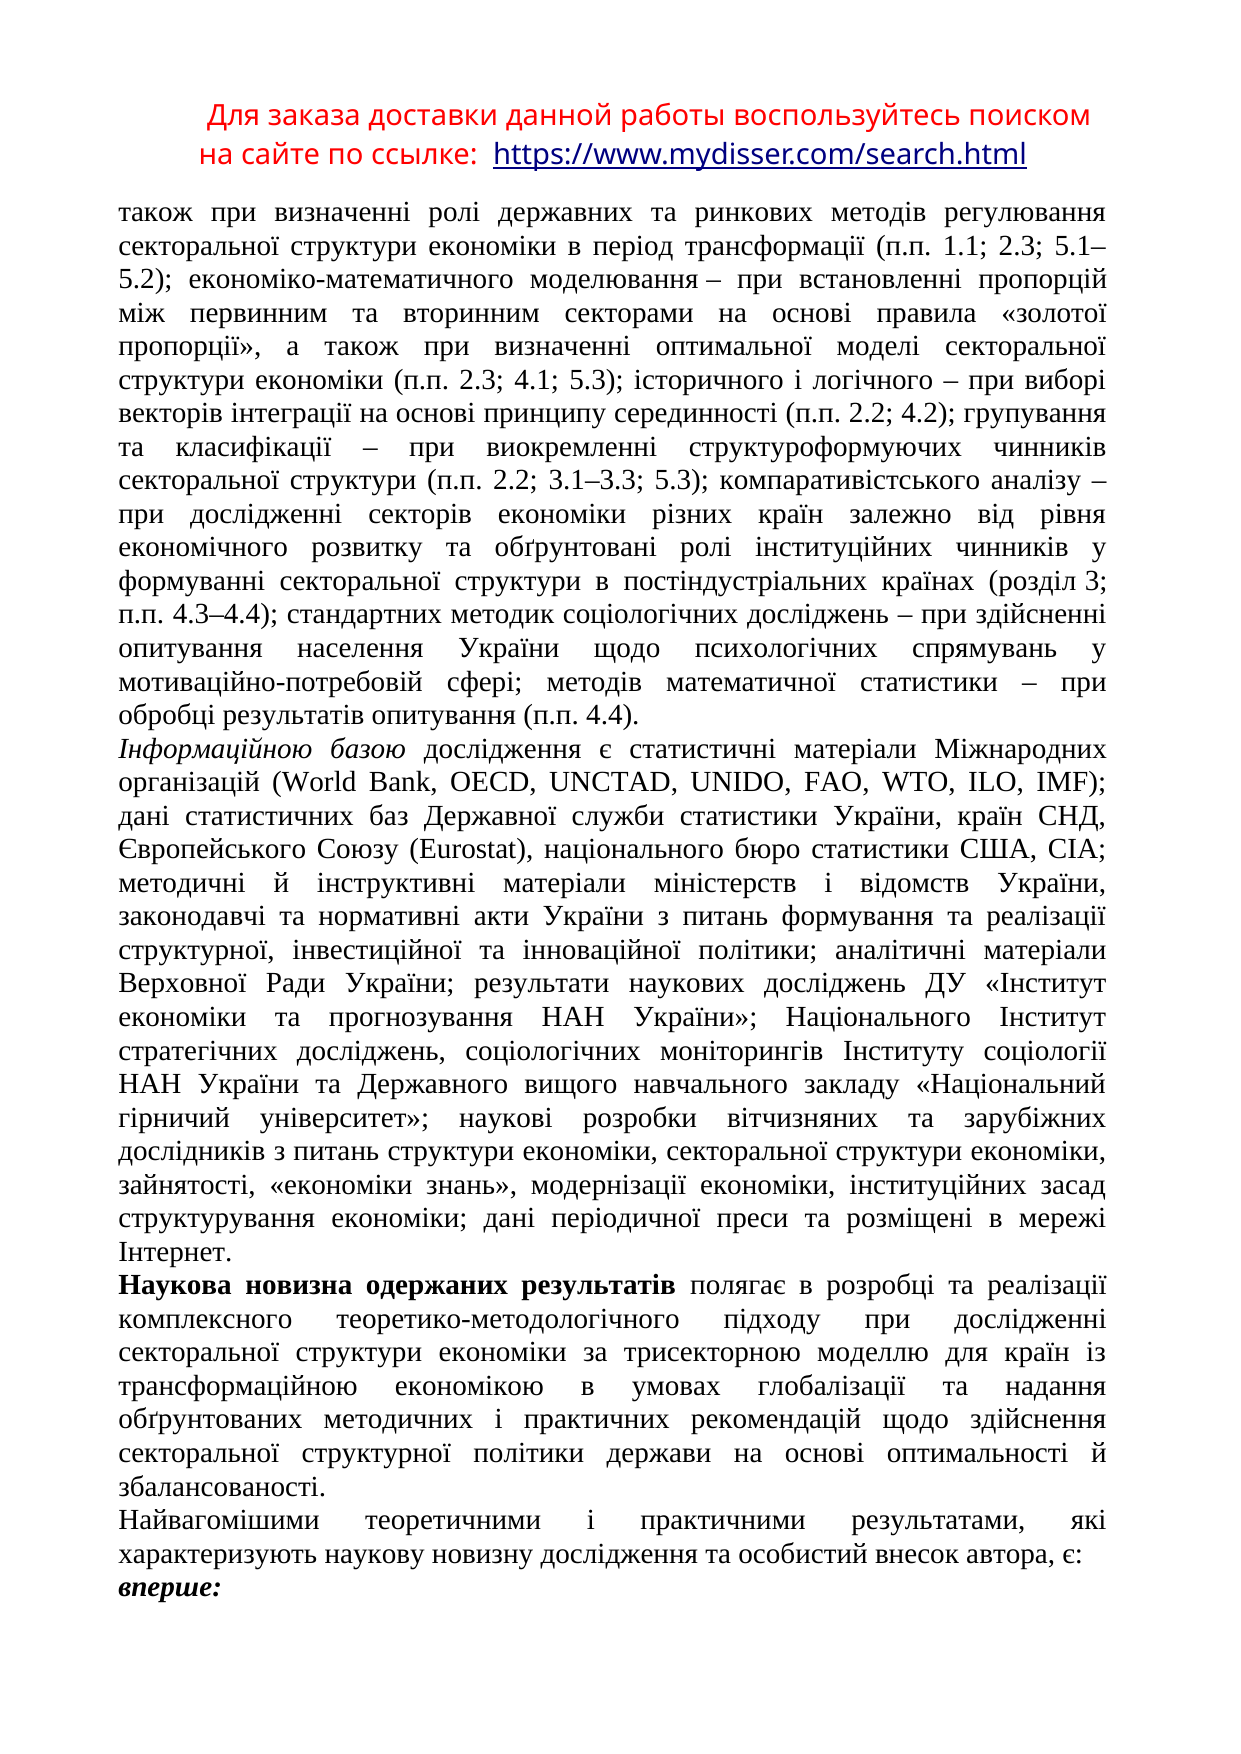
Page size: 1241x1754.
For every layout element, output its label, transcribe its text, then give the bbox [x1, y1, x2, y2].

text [118, 194, 1107, 731]
text Наукова новизна одержаних результатів полягає в розробці та реалізації комплексного теоретико-методологічного підходу при дослідженні секторальної структури економіки за трисекторною моделлю для країн із трансформаційною економікою в умовах глобалізації та надання обґрунтованих методичних і практичних рекомендацій щодо здійснення секторальної структурної політики держави на основі оптимальності й збалансованості. [118, 1267, 1107, 1502]
text вперше: [118, 1569, 1107, 1603]
text Інформаційною базою дослідження є статистичні матеріали Міжнародних організацій (World Bank, OECD, UNCTAD, UNIDO, FAO, WTO, ILO, IMF); дані статистичних баз Державної служби статистики України, країн СНД, Європейського Союзу (Eurostat), національного бюро статистики США, CIA; методичні й інструктивні матеріали міністерств і відомств України, законодавчі та нормативні акти України з питань формування та реалізації структурної, інвестиційної та інноваційної політики; аналітичні матеріали Верховної Ради України; результати наукових досліджень ДУ «Інститут економіки та прогнозування НАН України»; Національного Інститут стратегічних досліджень, соціологічних моніторингів Інституту соціології НАН України та Державного вищого навчального закладу «Національний гірничий університет»; наукові розробки вітчизняних та зарубіжних дослідників з питань структури економіки, секторальної структури економіки, зайнятості, «економіки знань», модернізації економіки, інституційних засад структурування економіки; дані періодичної преси та розміщені в мережі Інтернет. [118, 731, 1107, 1267]
text Найвагомішими теоретичними і практичними результатами, які характеризують наукову новизну дослідження та особистий внесок автора, є: [118, 1502, 1107, 1569]
